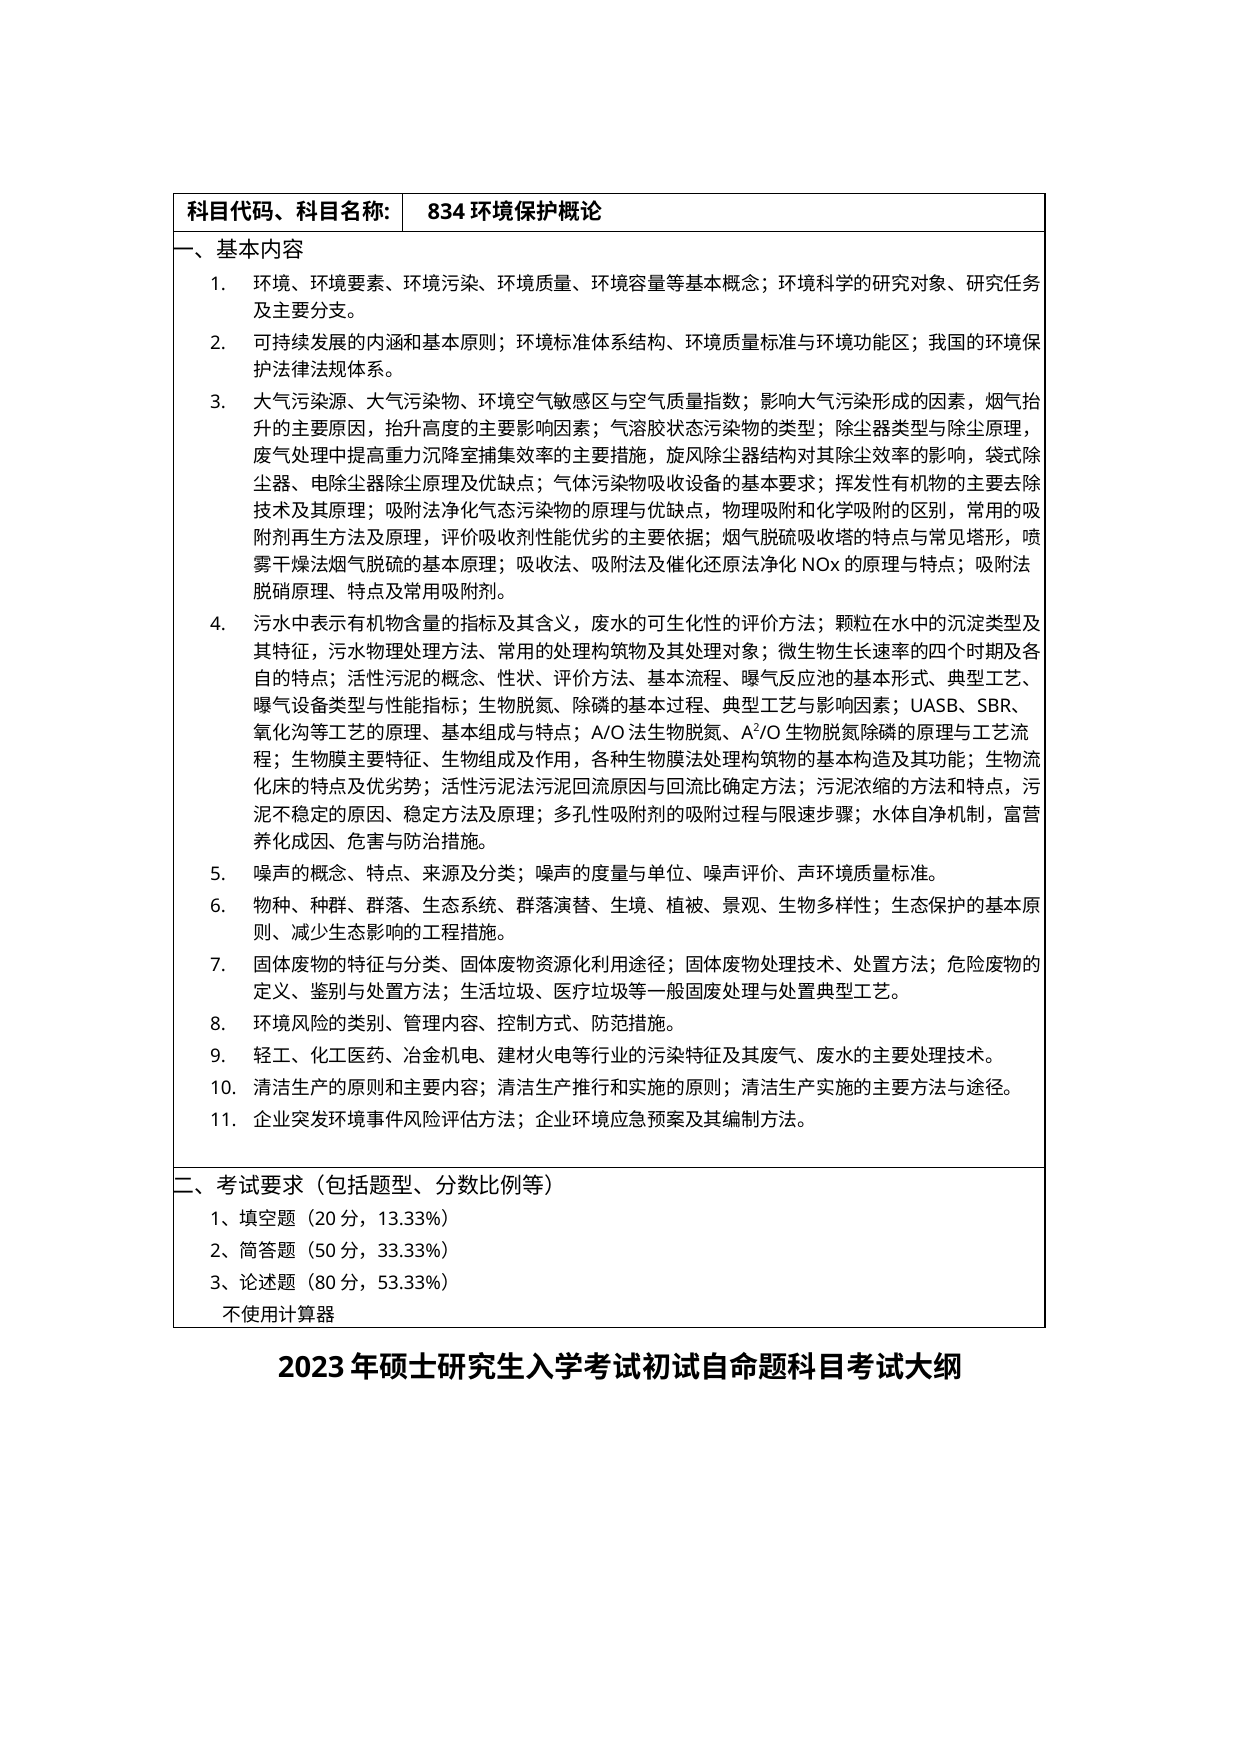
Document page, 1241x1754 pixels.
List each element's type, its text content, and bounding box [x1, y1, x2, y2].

text 2023年硕士研究生入学考试初试自命题科目考试大纲 [187, 162, 1053, 1397]
table_cell 二、考试要求（包括题型、分数比例等） 1、填空题（20分，13.33%） 2、简答题（50分，33.33%） 3、论述题（80分，53.33%） 不使用计算器 [174, 1168, 1044, 1327]
table_header 834 环境保护概论 [403, 194, 1044, 231]
table_header 科目代码、科目名称: [174, 194, 402, 231]
table_cell 一、基本内容 环境、环境要素、环境污染、环境质量、环境容量等基本概念；环境科学的研究对象、研究任务及主要分支。 可持续发展的内涵和基本原则；环境标准体系结构、环境质量标准与环境功能区；我国的环境保护法律法规体系。 大气污染源、大气污染物、环境空气敏感区与空气质量指数；影响大气污染形成的因素，烟气抬升的主要原因，抬升高度的主要影响因素；气溶胶状态污染物的类型；除尘器类型与除尘原理，废气处理中提高重力沉降室捕集效率的主要措施，旋风除尘器结构对其除尘效率的影响，袋式除尘器、电除尘器除尘原理及优缺点；气体污染物吸收设备的基本要求；挥发性有机物的主要去除技术及其原理；吸附法净化气态污染物的原理与优缺点，物理吸附和化学吸附的区别，常用的吸附剂再生方法及原理，评价吸收剂性能优劣的主要依据；烟气脱硫吸收塔的特点与常见塔形，喷雾干燥法烟气脱硫的基本原理；吸收法、吸附法及催化还原法净化NOx的原理与特点；吸附法脱硝原理、特点及常用吸附剂。 污水中表示有机物含量的指标及其含义，废水的可生化性的评价方法；颗粒在水中的沉淀类型及其特征，污水物理处理方法、常用的处理构筑物及其处理对象；微生物生长速率的四个时期及各自的特点；活性污泥的概念、性状、评价方法、基本流程、曝气反应池的基本形式、典型工艺、曝气设备类型与性能指标；生物脱氮、除磷的基本过程、典型工艺与影响因素；UASB、SBR、氧化沟等工艺的原理、基本组成与特点；A/O法生物脱氮、A2/O生物脱氮除磷的原理与工艺流程；生物膜主要特征、生物组成及作用，各种生物膜法处理构筑物的基本构造及其功能；生物流化床的特点及优劣势；活性污泥法污泥回流原因与回流比确定方法；污泥浓缩的方法和特点，污泥不稳定的原因、稳定方法及原理；多孔性吸附剂的吸附过程与限速步骤；水体自净机制，富营养化成因、危害与防治措施。 噪声的概念、特点、来源及分类；噪声的度量与单位、噪声评价、声环境质量标准。 物种、种群、群落、生态系统、群落演替、生境、植被、景观、生物多样性；生态保护的基本原则、减少生态影响的工程措施。 固体废物的特征与分类、固体废物资源化利用途径；固体废物处理技术、处置方法；危险废物的定义、鉴别与处置方法；生活垃圾、医疗垃圾等一般固废处理与处置典型工艺。 环境风险的类别、管理内容、控制方式、防范措施。 轻工、化工医药、冶金机电、建材火电等行业的污染特征及其废气、废水的主要处理技术。 清洁生产的原则和主要内容；清洁生产推行和实施的原则；清洁生产实施的主要方法与途径。 企业突发环境事件风险评估方法；企业环境应急预案及其编制方法。 [174, 232, 1044, 1167]
